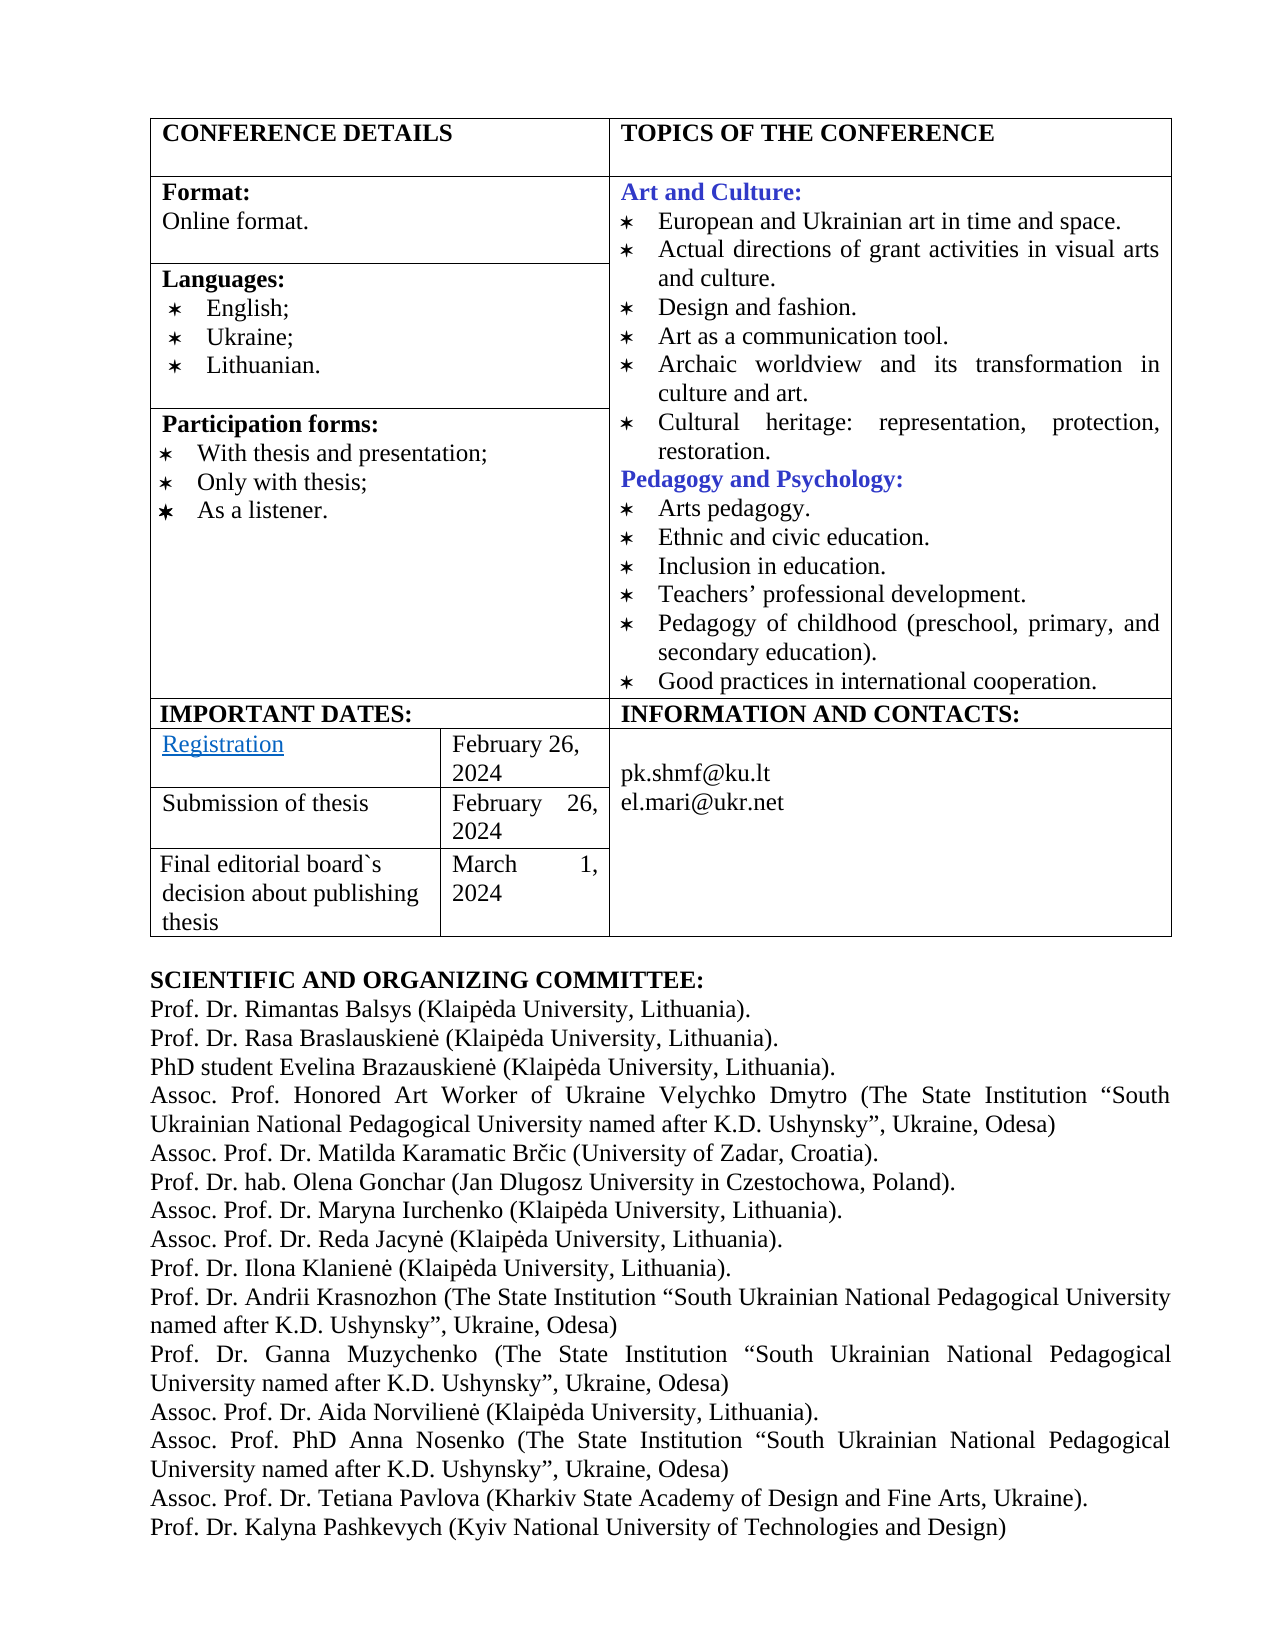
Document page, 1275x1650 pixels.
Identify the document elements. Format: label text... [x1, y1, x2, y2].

table_cell INFORMATION AND CONTACTS: [610, 699, 1171, 728]
text Prof. Dr. Rasa Braslauskienė (Klaipėda University, Lithuania). [150, 1023, 1213, 1052]
table_cell Registration [151, 729, 440, 787]
text Prof. Dr. Andrii Krasnozhon (The State Institution “South Ukrainian National Pedagogical University named after K.D. Ushynsky”, Ukraine, Odesa) [150, 1282, 1172, 1339]
text Assoc. Prof. Dr. Aida Norvilienė (Klaipėda University, Lithuania). [150, 1397, 1213, 1425]
table_cell Languages: English; Ukraine; Lithuanian. [151, 264, 609, 408]
text Assoc. Prof. Dr. Maryna Iurchenko (Klaipėda University, Lithuania). [150, 1195, 1213, 1224]
table_cell February 26, 2024 [441, 788, 609, 848]
table_header TOPICS OF THE CONFERENCE [610, 119, 1171, 176]
table_header CONFERENCE DETAILS [151, 119, 609, 176]
table_cell IMPORTANT DATES: [151, 699, 609, 728]
text PhD student Evelina Brazauskienė (Klaipėda University, Lithuania). [150, 1052, 1213, 1080]
text SCIENTIFIC AND ORGANIZING COMMITTEE: [150, 965, 1213, 994]
text Prof. Dr. hab. Olena Gonchar (Jan Dlugosz University in Czestochowa, Poland). [150, 1167, 1213, 1195]
text Prof. Dr. Rimantas Balsys (Klaipėda University, Lithuania). [150, 994, 1213, 1023]
text Prof. Dr. Ganna Muzychenko (The State Institution “South Ukrainian National Pedagogical University named after K.D. Ushynsky”, Ukraine, Odesa) [150, 1339, 1172, 1397]
table_cell Participation forms: With thesis and presentation; Only with thesis; As a listener. [151, 409, 609, 698]
table_cell pk.shmf@ku.lt el.mari@ukr.net [610, 729, 1171, 936]
text Assoc. Prof. Dr. Мatilda Karamatic Brčic (University of Zadar, Croatia). [150, 1138, 1213, 1167]
table_cell Format: Online format. [151, 177, 609, 263]
table_cell Submission of thesis [151, 788, 440, 848]
text Assoc. Prof. Dr. Tetiana Pavlova (Kharkiv State Academy of Design and Fine Arts, Ukraine). [150, 1483, 1213, 1512]
text Prof. Dr. Ilona Klanienė (Klaipėda University, Lithuania). [150, 1253, 1213, 1282]
table_cell Art and Culture: European and Ukrainian art in time and space. Actual directions of grant activities in visual arts and culture. Design and fashion. Art as a communication tool. Archaic worldview and its transformation in culture and art. Cultural heritage: representation, protection, restoration. Pedagogy and Psychology: Arts pedagogy. Ethnic and civic education. Inclusion in education. Teachers’ professional development. Pedagogy of childhood (preschool, primary, and secondary education). Good practices in international cooperation. [610, 177, 1171, 698]
table_cell Final editorial board`s decision about publishing thesis [151, 849, 440, 936]
text Assoc. Prof. Honored Art Worker of Ukraine Velychko Dmytro (The State Institution “South Ukrainian National Pedagogical University named after K.D. Ushynsky”, Ukraine, Odesa) [150, 1080, 1172, 1138]
text Assoc. Prof. Dr. Reda Jacynė (Klaipėda University, Lithuania). [150, 1224, 1213, 1253]
table_cell February 26, 2024 [441, 729, 609, 787]
table_cell March 1, 2024 [441, 849, 609, 936]
text Prof. Dr. Kalyna Pashkevych (Kyiv National University of Technologies and Design) [150, 1512, 1172, 1540]
text Assoc. Prof. PhD Anna Nosenko (The State Institution “South Ukrainian National Pedagogical University named after K.D. Ushynsky”, Ukraine, Odesa) [150, 1425, 1172, 1483]
